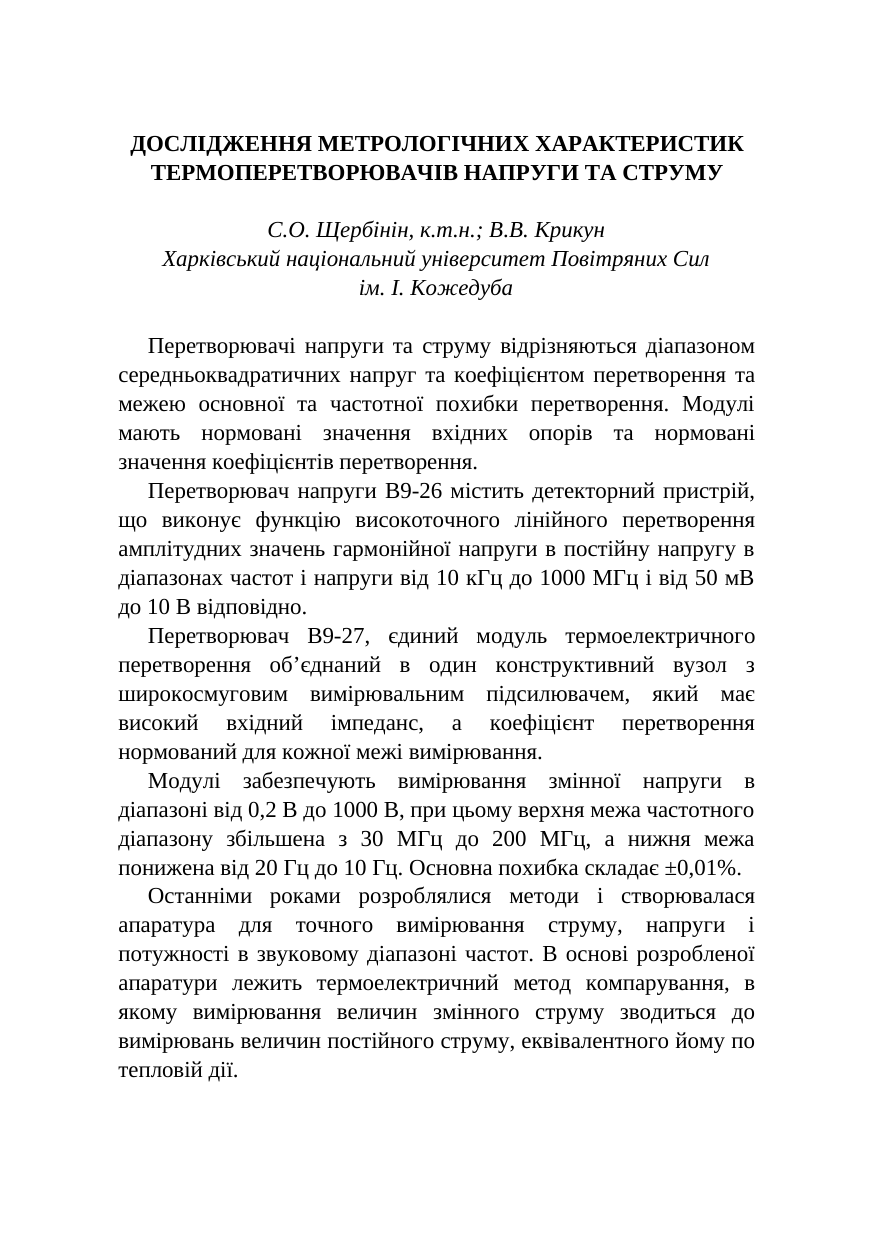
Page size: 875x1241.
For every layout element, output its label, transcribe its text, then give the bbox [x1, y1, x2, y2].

text ім. І. Кожедуба [118, 274, 756, 301]
text ДОСЛІДЖЕННЯ МЕТРОЛОГІЧНИХ ХАРАКТЕРИСТИК ТЕРМОПЕРЕТВОРЮВАЧІВ НАПРУГИ ТА СТРУМУ [118, 130, 756, 185]
text Останніми роками розроблялися методи і створювалася апаратура для точного вимірювання струму, напруги і потужності в звуковому діапазоні частот. В основі розробленої апаратури лежить термоелектричний метод компарування, в якому вимірювання величин змінного струму зводиться до вимірювань величин постійного струму, еквівалентного йому по тепловій дії. [118, 883, 756, 1083]
text Модулі забезпечують вимірювання змінної напруги в діапазоні від 0,2 В до 1000 В, при цьому верхня межа частотного діапазону збільшена з 30 МГц до 200 МГц, а нижня межа понижена від 20 Гц до 10 Гц. Основна похибка складає ±0,01%. [118, 767, 756, 880]
text Перетворювач напруги В9-26 містить детекторний пристрій, що виконує функцію високоточного лінійного перетворення амплітудних значень гармонійної напруги в постійну напругу в діапазонах частот і напруги від 10 кГц до 1000 МГц і від 50 мВ до 10 В відповідно. [118, 477, 756, 619]
text Перетворювачі напруги та струму відрізняються діапазоном середньоквадратичних напруг та коефіцієнтом перетворення та межею основної та частотної похибки перетворення. Модулі мають нормовані значення вхідних опорів та нормовані значення коефіцієнтів перетворення. [118, 332, 756, 474]
text Харківський національний університет Повітряних Сил [118, 246, 756, 272]
text Перетворювач В9-27, єдиний модуль термоелектричного перетворення об’єднаний в один конструктивний вузол з широкосмуговим вимірювальним підсилювачем, який має високий вхідний імпеданс, а коефіцієнт перетворення нормований для кожної межі вимірювання. [118, 622, 756, 764]
text С.О. Щербінін, к.т.н.; В.В. Крикун [118, 217, 756, 243]
